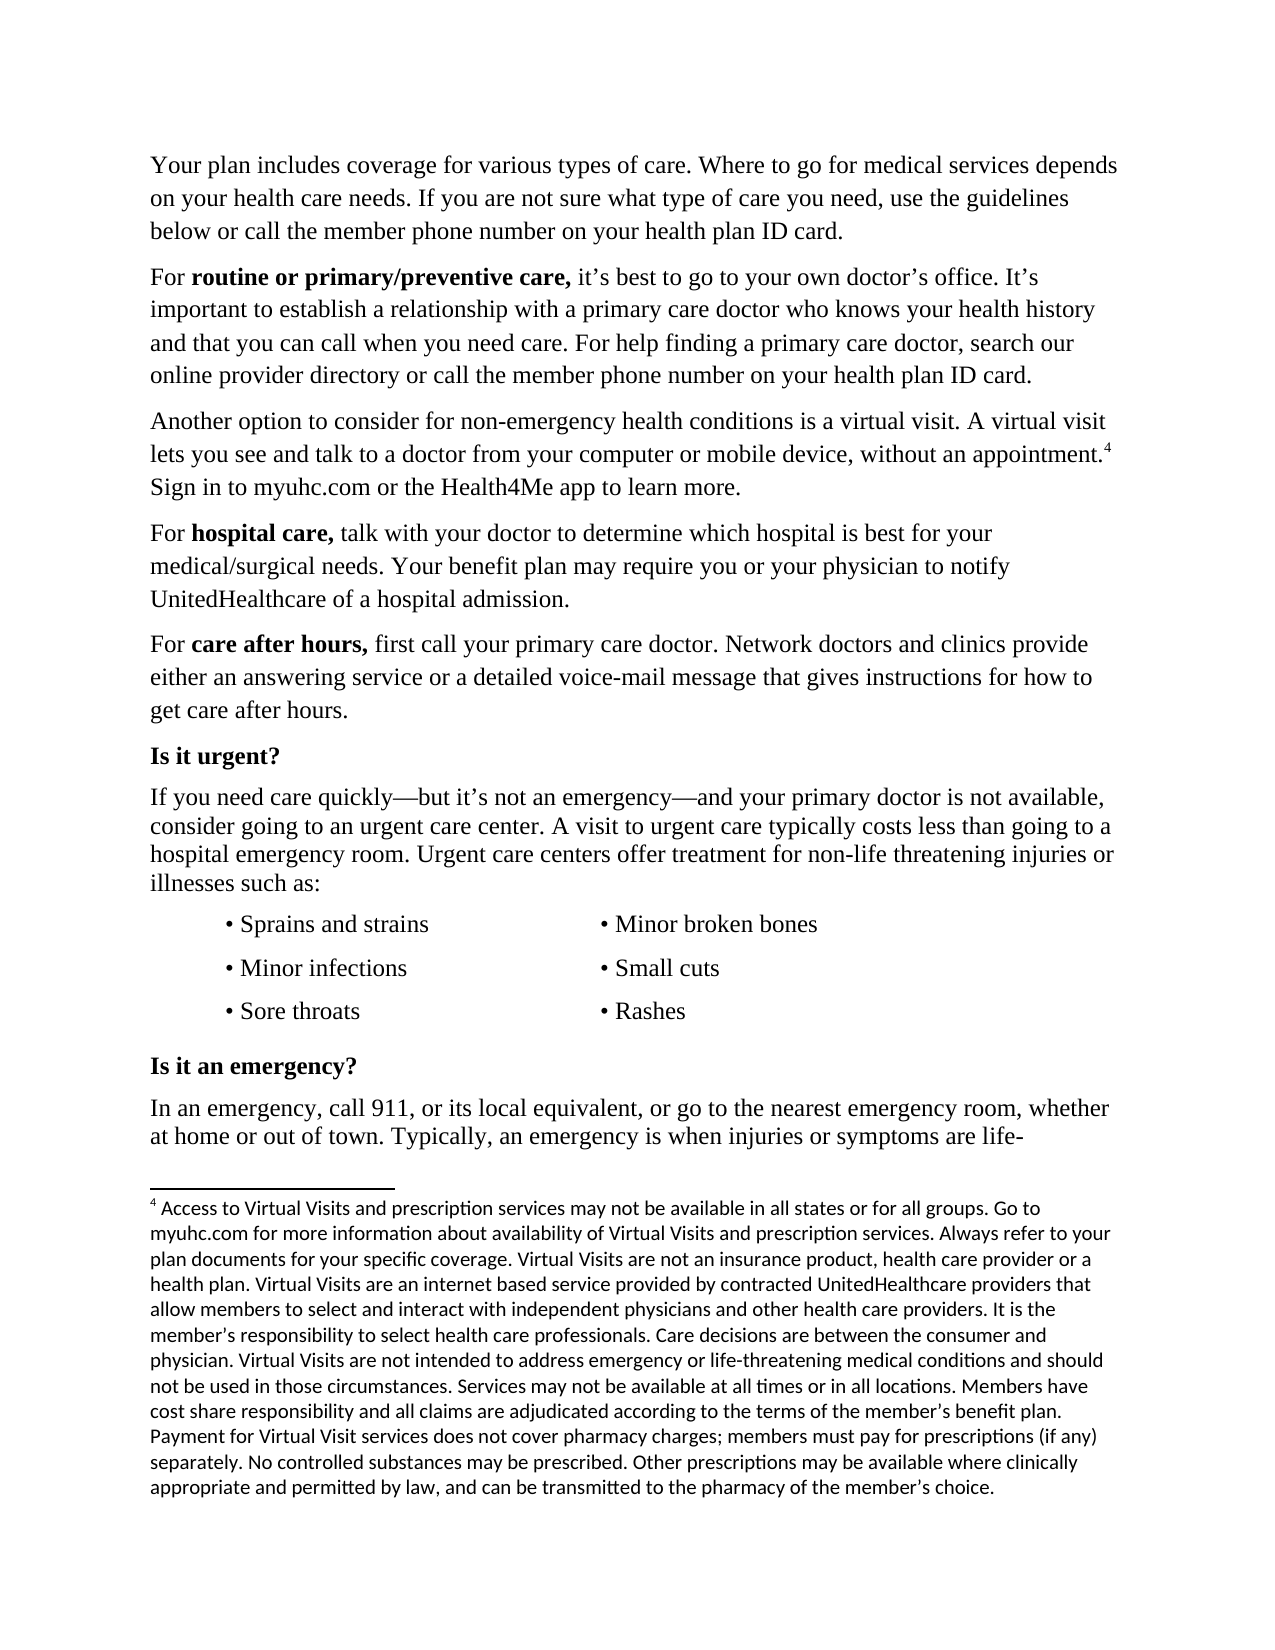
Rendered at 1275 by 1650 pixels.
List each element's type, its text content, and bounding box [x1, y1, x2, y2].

text For routine or primary/preventive care, it’s best to go to your own doctor’s office. It’s important to establish a relationship with a primary care doctor who knows your health history and that you can call when you need care. For help finding a primary care doctor, search our online provider directory or call the member phone number on your health plan ID card. [150, 262, 1125, 389]
text For hospital care, talk with your doctor to determine which hospital is best for your medical/surgical needs. Your benefit plan may require you or your physician to notify UnitedHealthcare of a hospital admission. [150, 518, 1125, 612]
text For care after hours, first call your primary care doctor. Network doctors and clinics provide either an answering service or a detailed voice-mail message that gives instructions for how to get care after hours. [150, 629, 1125, 724]
text • Minor infections • Small cuts [150, 953, 1125, 981]
text • Sore throats • Rashes [150, 996, 1125, 1024]
text Is it an emergency? [150, 1051, 1125, 1080]
text Your plan includes coverage for various types of care. Where to go for medical services depends on your health care needs. If you are not sure what type of care you need, use the guidelines below or call the member phone number on your health plan ID card. [150, 150, 1125, 245]
text In an emergency, call 911, or its local equivalent, or go to the nearest emergency room, whether at home or out of town. Typically, an emergency is when injuries or symptoms are life- threatening or severe enough that immediate medical attention is needed. This includes, for example: [150, 1093, 1125, 1150]
text Is it urgent? [150, 741, 1125, 769]
text • Sprains and strains • Minor broken bones [150, 909, 1125, 938]
text Another option to consider for non-emergency health conditions is a virtual visit. A virtual visit lets you see and talk to a doctor from your computer or mobile device, without an appointment. Sign in to myuhc.com or the Health4Me app to learn more. [150, 406, 1125, 501]
text If you need care quickly—but it’s not an emergency—and your primary doctor is not available, consider going to an urgent care center. A visit to urgent care typically costs less than going to a hospital emergency room. Urgent care centers offer treatment for non-life threatening injuries or illnesses such as: [150, 782, 1125, 897]
